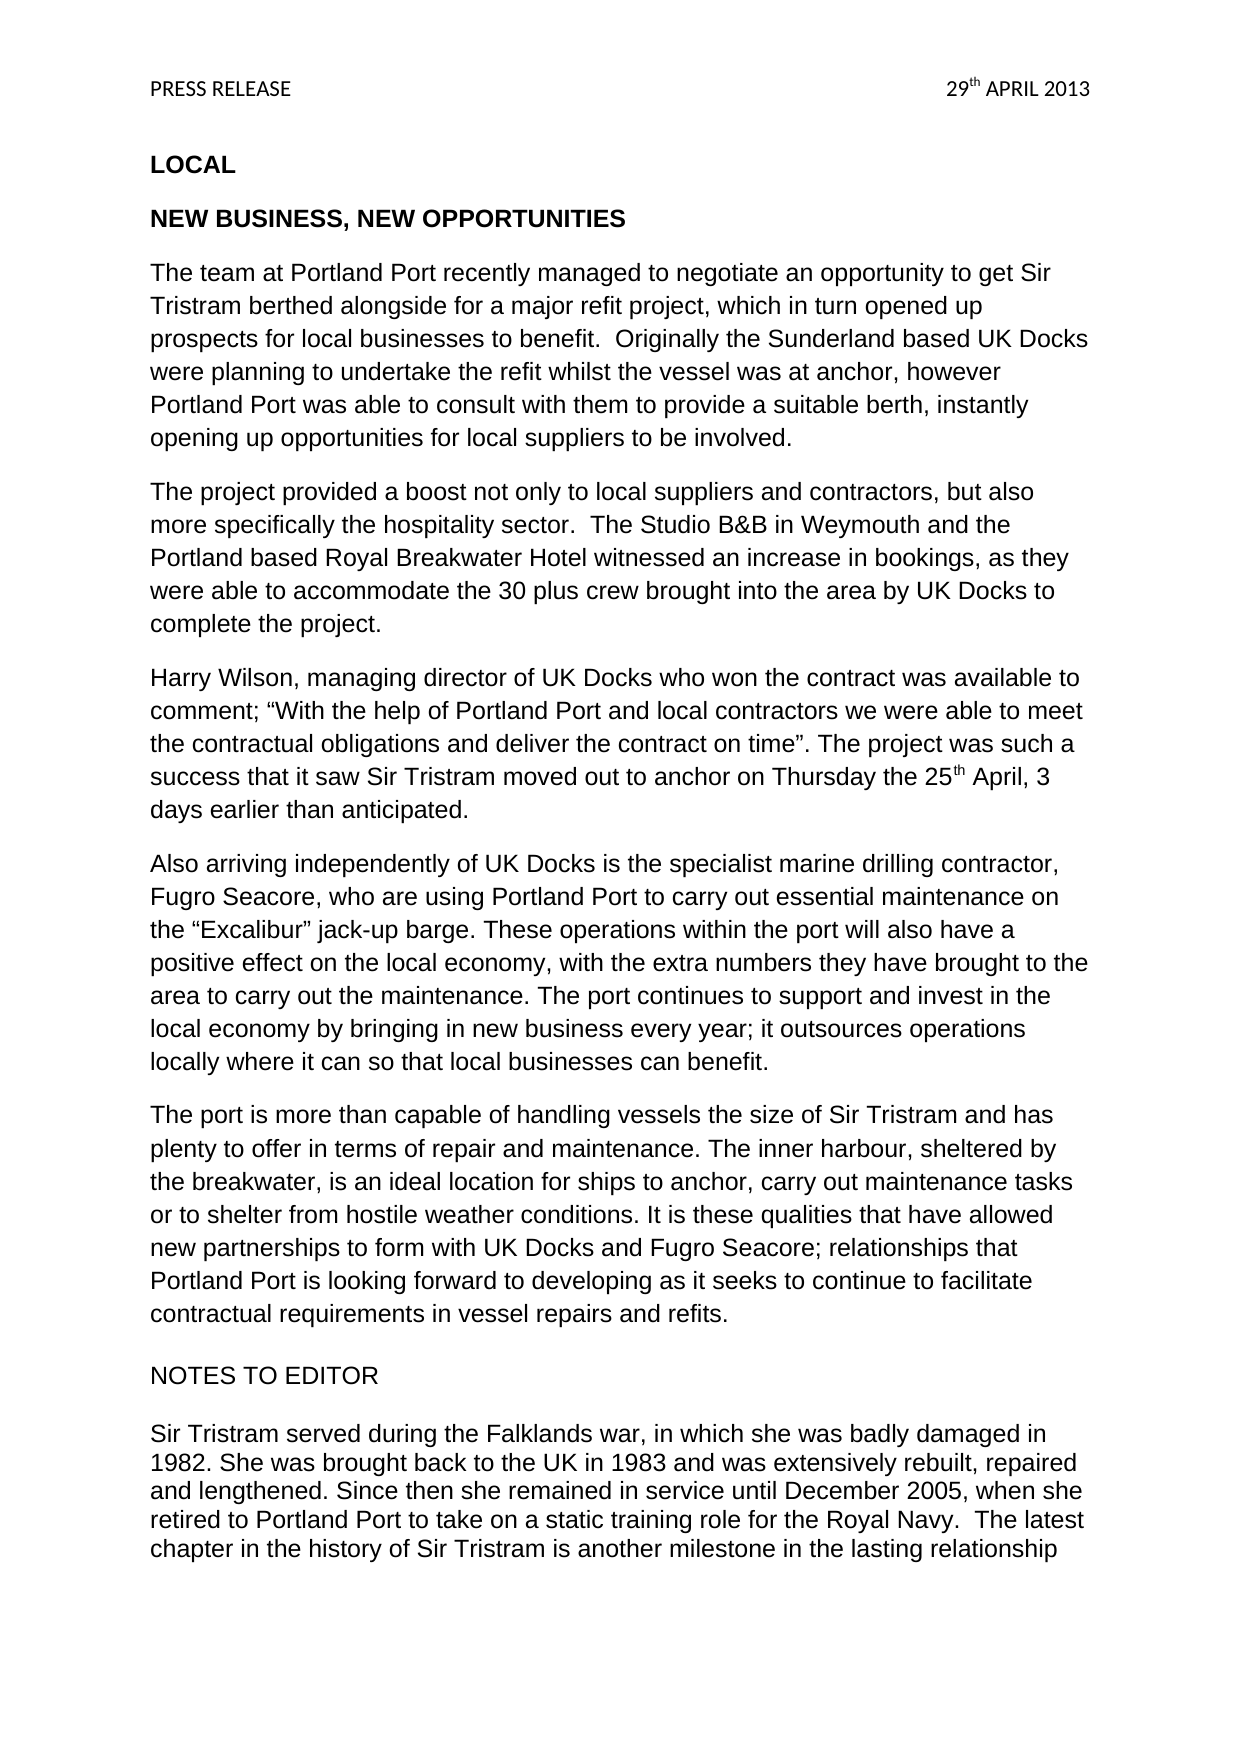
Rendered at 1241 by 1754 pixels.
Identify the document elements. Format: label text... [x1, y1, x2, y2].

text The project provided a boost not only to local suppliers and contractors, but also more specifically the hospitality sector. The Studio B&B in Weymouth and the Portland based Royal Breakwater Hotel witnessed an increase in bookings, as they were able to accommodate the 30 plus crew brought into the area by UK Docks to complete the project. [150, 477, 1090, 637]
text NEW BUSINESS, NEW OPPORTUNITIES [150, 204, 1090, 233]
text The port is more than capable of handling vessels the size of Sir Tristram and has plenty to offer in terms of repair and maintenance. The inner harbour, sheltered by the breakwater, is an ideal location for ships to anchor, carry out maintenance tasks or to shelter from hostile weather conditions. It is these qualities that have allowed new partnerships to form with UK Docks and Fugro Seacore; relationships that Portland Port is looking forward to developing as it seeks to continue to facilitate contractual requirements in vessel repairs and refits. [150, 1101, 1090, 1327]
text Also arriving independently of UK Docks is the specialist marine drilling contractor, Fugro Seacore, who are using Portland Port to carry out essential maintenance on the “Excalibur” jack-up barge. These operations within the port will also have a positive effect on the local economy, with the extra numbers they have brought to the area to carry out the maintenance. The port continues to support and invest in the local economy by bringing in new business every year; it outsources operations locally where it can so that local businesses can benefit. [150, 848, 1090, 1075]
text The team at Portland Port recently managed to negotiate an opportunity to get Sir Tristram berthed alongside for a major refit project, which in turn opened up prospects for local businesses to benefit. Originally the Sunderland based UK Docks were planning to undertake the refit whilst the vessel was at anchor, however Portland Port was able to consult with them to provide a suitable berth, instantly opening up opportunities for local suppliers to be involved. [150, 258, 1090, 452]
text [150, 1419, 1090, 1562]
text LOCAL [150, 150, 1090, 179]
text NOTES TO EDITOR [150, 1361, 1090, 1389]
text Harry Wilson, managing director of UK Docks who won the contract was available to comment; “With the help of Portland Port and local contractors we were able to meet the contractual obligations and deliver the contract on time”. The project was such a success that it saw Sir Tristram moved out to anchor on Thursday the 25th April, 3 days earlier than anticipated. [150, 663, 1090, 823]
